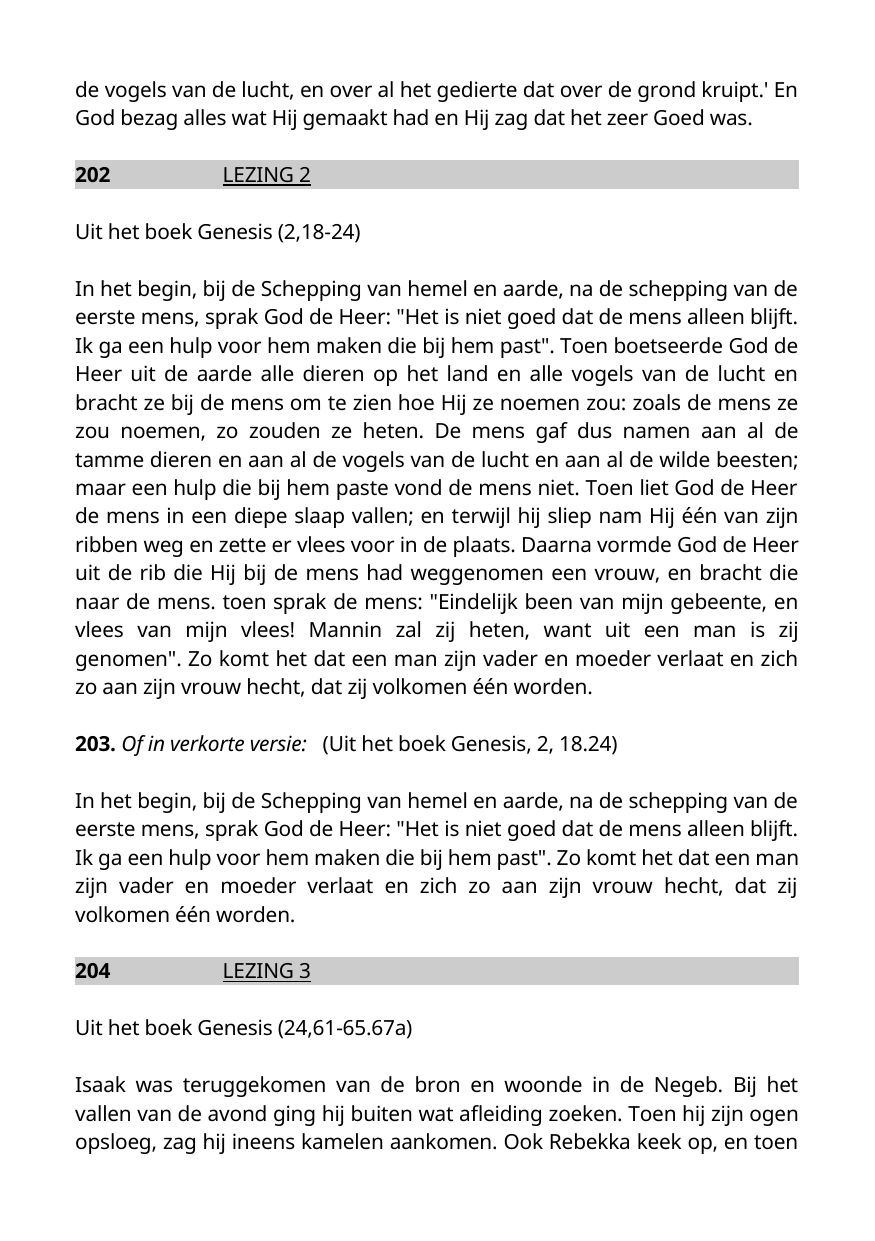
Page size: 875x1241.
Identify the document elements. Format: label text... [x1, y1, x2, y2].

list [75, 75, 799, 132]
list Uit het boek Genesis (2,18-24) [75, 217, 799, 246]
list In het begin, bij de Schepping van hemel en aarde, na de schepping van de eerste mens, sprak God de Heer: "Het is niet goed dat de mens alleen blijft. Ik ga een hulp voor hem maken die bij hem past". Toen boetseerde God de Heer uit de aarde alle dieren op het land en alle vogels van de lucht en bracht ze bij de mens om te zien hoe Hij ze noemen zou: zoals de mens ze zou noemen, zo zouden ze heten. De mens gaf dus namen aan al de tamme dieren en aan al de vogels van de lucht en aan al de wilde beesten; maar een hulp die bij hem paste vond de mens niet. Toen liet God de Heer de mens in een diepe slaap vallen; en terwijl hij sliep nam Hij één van zijn ribben weg en zette er vlees voor in de plaats. Daarna vormde God de Heer uit de rib die Hij bij de mens had weggenomen een vrouw, en bracht die naar de mens. toen sprak de mens: "Eindelijk been van mijn gebeente, en vlees van mijn vlees! Mannin zal zij heten, want uit een man is zij genomen". Zo komt het dat een man zijn vader en moeder verlaat en zich zo aan zijn vrouw hecht, dat zij volkomen één worden. [75, 274, 799, 701]
list 202 LEZING 2 [75, 160, 799, 189]
list 204 LEZING 3 [75, 957, 799, 985]
list In het begin, bij de Schepping van hemel en aarde, na de schepping van de eerste mens, sprak God de Heer: "Het is niet goed dat de mens alleen blijft. Ik ga een hulp voor hem maken die bij hem past". Zo komt het dat een man zijn vader en moeder verlaat en zich zo aan zijn vrouw hecht, dat zij volkomen één worden. [75, 786, 799, 928]
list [75, 1070, 799, 1156]
list 203. Of in verkorte versie: (Uit het boek Genesis, 2, 18.24) [75, 729, 799, 757]
list Uit het boek Genesis (24,61-65.67a) [75, 1013, 799, 1042]
